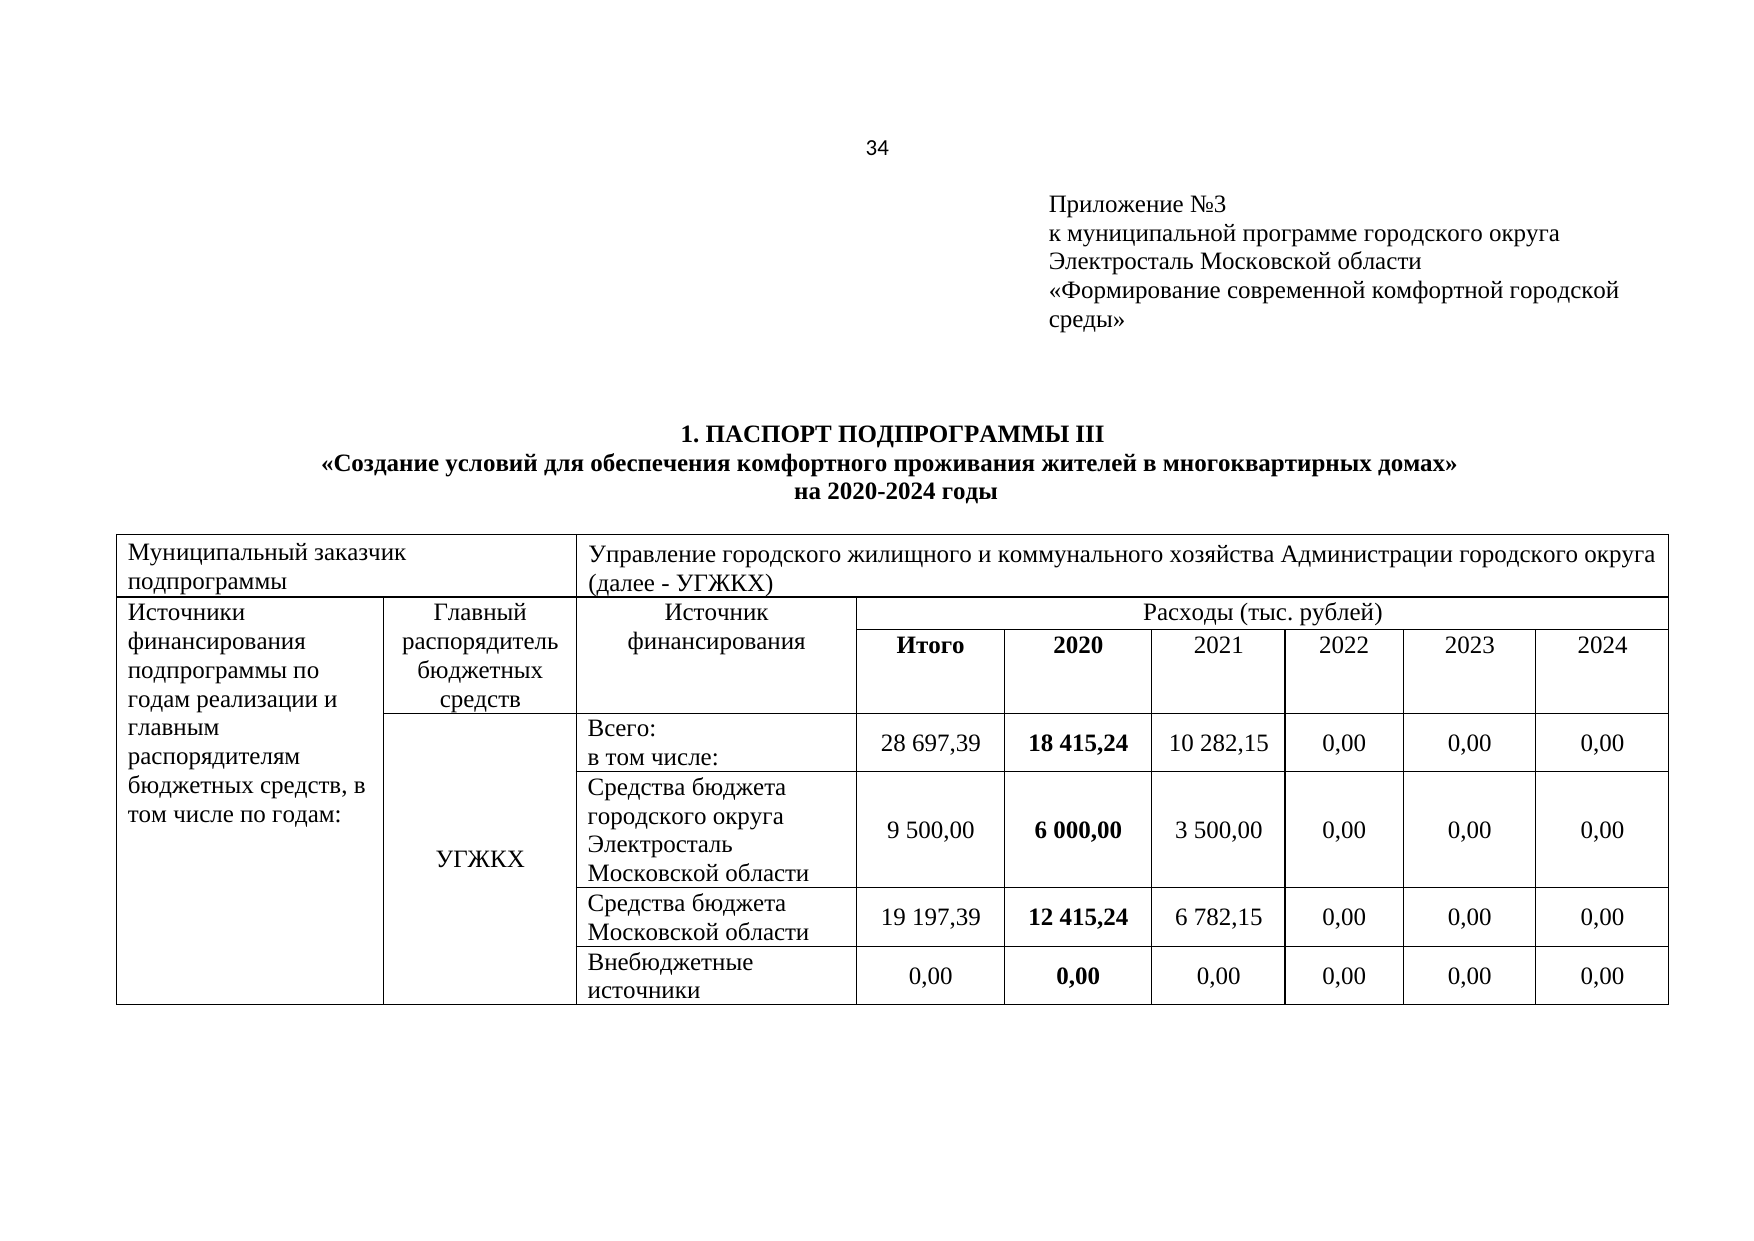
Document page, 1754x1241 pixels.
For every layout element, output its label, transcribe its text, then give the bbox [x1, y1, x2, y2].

table_cell Источник финансирования [577, 598, 856, 712]
table_cell Управление городского жилищного и коммунального хозяйства Администрации городского округа (далее - УГЖКХ) [577, 535, 1668, 596]
text Приложение №3 [1048, 189, 1636, 218]
table_cell 0,00 [1404, 947, 1535, 1004]
table_cell 0,00 [1404, 714, 1535, 771]
table_cell 28 697,39 [857, 714, 1004, 771]
table_cell 12 415,24 [1005, 888, 1151, 946]
table_cell 0,00 [1286, 772, 1403, 887]
table_cell 2022 [1286, 630, 1403, 712]
table_cell 2023 [1404, 630, 1535, 712]
table_cell Средства бюджета Московской области [577, 888, 856, 946]
table_cell 6 782,15 [1152, 888, 1284, 946]
table_cell 0,00 [1536, 888, 1668, 946]
table_cell УГЖКХ [384, 714, 576, 1004]
table_cell 0,00 [1536, 947, 1668, 1004]
table_cell 19 197,39 [857, 888, 1004, 946]
table_cell 0,00 [1005, 947, 1151, 1004]
text к муниципальной программе городского округа Электросталь Московской области [1048, 218, 1636, 275]
table_cell Итого [857, 630, 1004, 712]
table_cell 0,00 [1286, 888, 1403, 946]
table_cell 6 000,00 [1005, 772, 1151, 887]
table_cell 10 282,15 [1152, 714, 1284, 771]
table_cell 0,00 [1286, 714, 1403, 771]
table_cell Внебюджетные источники [577, 947, 856, 1004]
table_cell 0,00 [1286, 947, 1403, 1004]
table_cell 0,00 [1536, 772, 1668, 887]
table_cell Главный распорядитель бюджетных средств [384, 598, 576, 712]
table_cell 2020 [1005, 630, 1151, 712]
table_cell Расходы (тыс. рублей) [857, 598, 1668, 629]
table_cell 0,00 [1152, 947, 1284, 1004]
table_cell Источники финансирования подпрограммы по годам реализации и главным распорядителям бюджетных средств, в том числе по годам: [117, 598, 383, 1004]
table_cell Средства бюджета городского округа Электросталь Московской области [577, 772, 856, 887]
table_header 1. ПАСПОРТ ПОДПРОГРАММЫ III «Создание условий для обеспечения комфортного проживания жителей в многоквартирных домах» на 2020-2024 годы [116, 419, 1669, 534]
table_cell 0,00 [1404, 888, 1535, 946]
text «Формирование современной комфортной городской среды» [1048, 275, 1636, 333]
table_cell 2021 [1152, 630, 1284, 712]
table_cell Всего: в том числе: [577, 714, 856, 771]
table_cell Муниципальный заказчик подпрограммы [117, 535, 576, 596]
table_cell 9 500,00 [857, 772, 1004, 887]
table_cell 3 500,00 [1152, 772, 1284, 887]
table_cell 0,00 [1536, 714, 1668, 771]
table_cell 0,00 [1404, 772, 1535, 887]
table_cell 18 415,24 [1005, 714, 1151, 771]
table_cell 0,00 [857, 947, 1004, 1004]
table_cell 2024 [1536, 630, 1668, 712]
